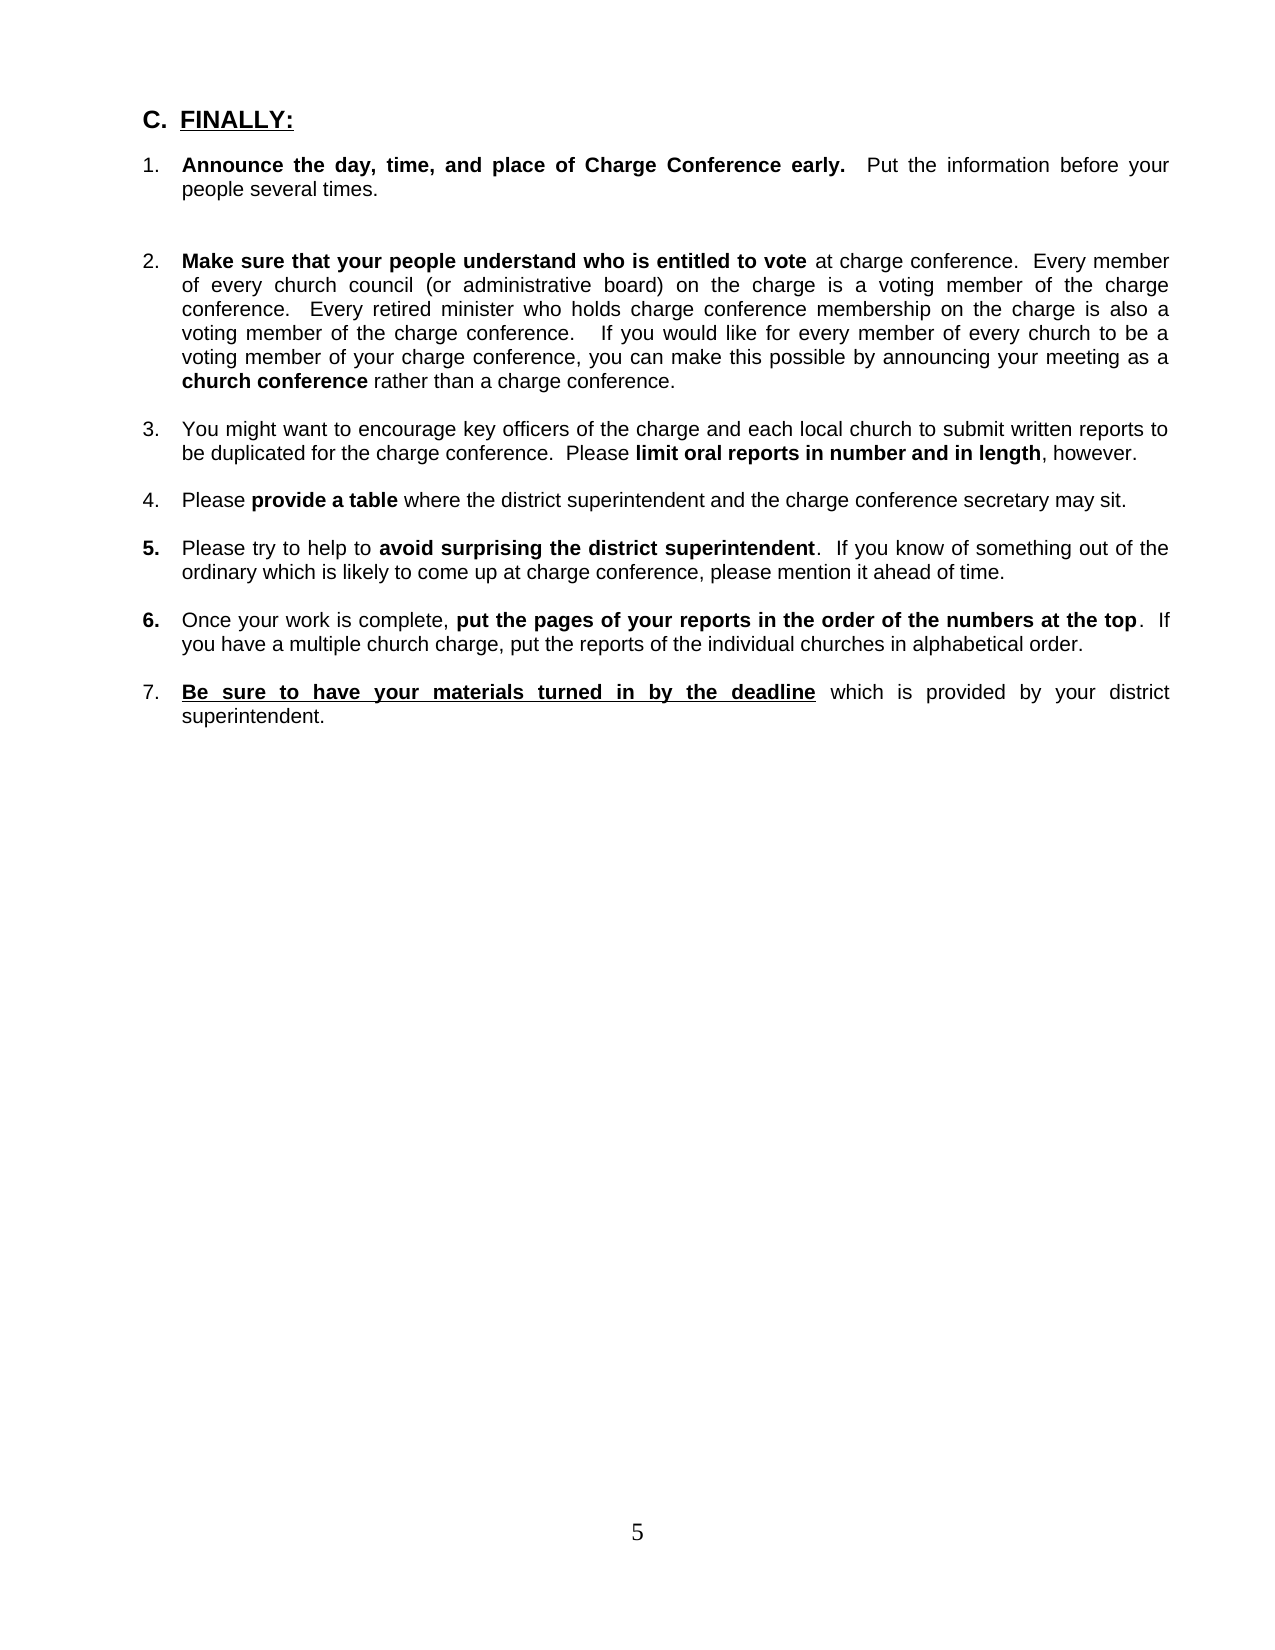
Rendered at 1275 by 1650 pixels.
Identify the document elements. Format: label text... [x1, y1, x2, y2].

list Please try to help to avoid surprising the district superintendent. If you know of something out of the ordinary which is likely to come up at charge conference, please mention it ahead of time. [142, 536, 1170, 584]
list Once your work is complete, put the pages of your reports in the order of the numbers at the top. If you have a multiple church charge, put the reports of the individual churches in alphabetical order. [142, 608, 1170, 656]
list Be sure to have your materials turned in by the deadline which is provided by your district superintendent. [142, 680, 1170, 728]
list Please provide a table where the district superintendent and the charge conference secretary may sit. [142, 488, 1170, 512]
list You might want to encourage key officers of the charge and each local church to submit written reports to be duplicated for the charge conference. Please limit oral reports in number and in length, however. [142, 416, 1170, 464]
list Announce the day, time, and place of Charge Conference early. Put the information before your people several times. [142, 153, 1170, 201]
list Make sure that your people understand who is entitled to vote at charge conference. Every member of every church council (or administrative board) on the charge is a voting member of the charge conference. Every retired minister who holds charge conference membership on the charge is also a voting member of the charge conference. If you would like for every member of every church to be a voting member of your charge conference, you can make this possible by announcing your meeting as a church conference rather than a charge conference. [142, 249, 1170, 392]
list FINALLY: [142, 105, 1170, 134]
